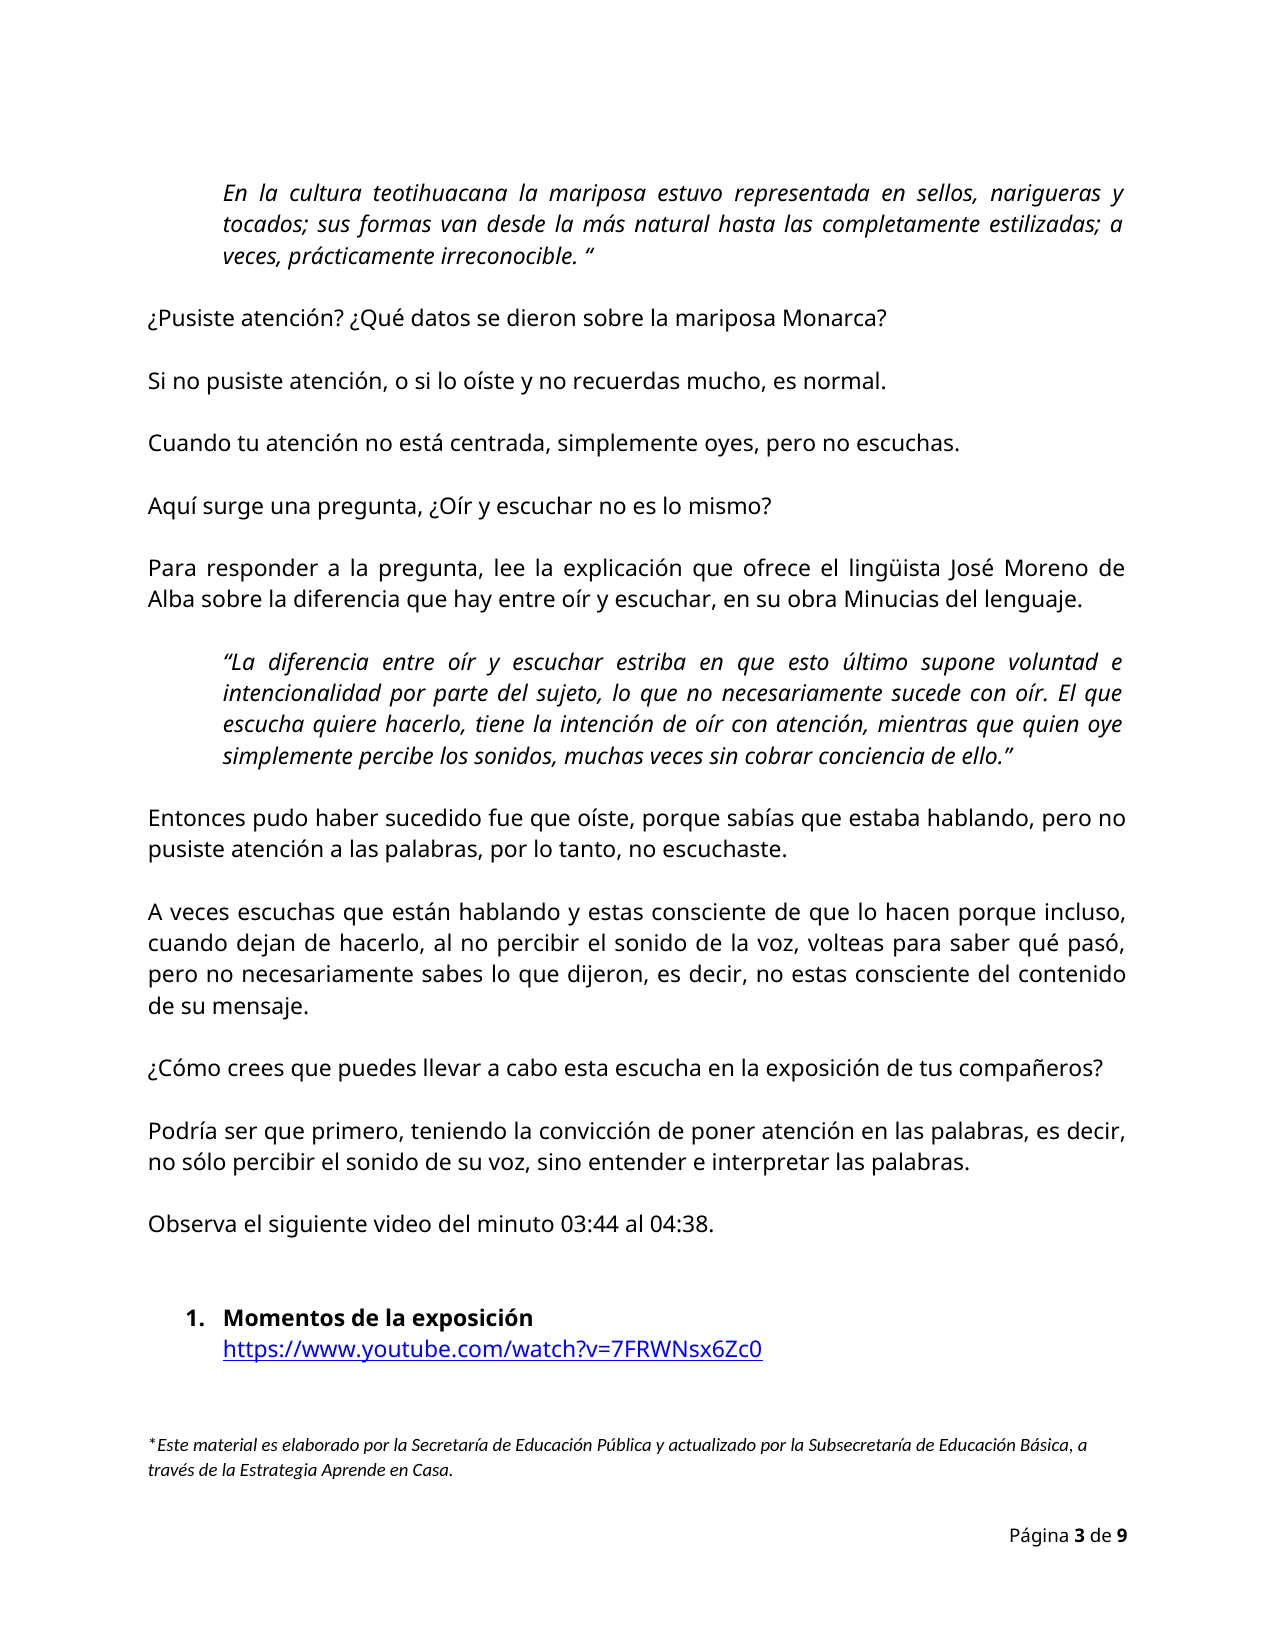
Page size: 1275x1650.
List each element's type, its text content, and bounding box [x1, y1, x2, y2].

text Aquí surge una pregunta, ¿Oír y escuchar no es lo mismo? [148, 490, 1127, 521]
text Entonces pudo haber sucedido fue que oíste, porque sabías que estaba hablando, pero no pusiste atención a las palabras, por lo tanto, no escuchaste. [148, 802, 1127, 865]
text ¿Pusiste atención? ¿Qué datos se dieron sobre la mariposa Monarca? [148, 302, 1127, 333]
text Si no pusiste atención, o si lo oíste y no recuerdas mucho, es normal. [148, 365, 1127, 396]
text ¿Cómo crees que puedes llevar a cabo esta escucha en la exposición de tus compañeros? [148, 1052, 1127, 1083]
list Momentos de la exposición [185, 1302, 1127, 1333]
text Para responder a la pregunta, lee la explicación que ofrece el lingüista José Moreno de Alba sobre la diferencia que hay entre oír y escuchar, en su obra Minucias del lenguaje. [148, 552, 1127, 615]
text Cuando tu atención no está centrada, simplemente oyes, pero no escuchas. [148, 427, 1127, 458]
text En la cultura teotihuacana la mariposa estuvo representada en sellos, narigueras y tocados; sus formas van desde la más natural hasta las completamente estilizadas; a veces, prácticamente irreconocible. “ [223, 177, 1127, 271]
list https://www.youtube.com/watch?v=7FRWNsx6Zc0 [223, 1333, 1127, 1365]
text “La diferencia entre oír y escuchar estriba en que esto último supone voluntad e intencionalidad por parte del sujeto, lo que no necesariamente sucede con oír. El que escucha quiere hacerlo, tiene la intención de oír con atención, mientras que quien oye simplemente percibe los sonidos, muchas veces sin cobrar conciencia de ello.” [223, 646, 1127, 771]
text Podría ser que primero, teniendo la convicción de poner atención en las palabras, es decir, no sólo percibir el sonido de su voz, sino entender e interpretar las palabras. [148, 1115, 1127, 1177]
text Observa el siguiente video del minuto 03:44 al 04:38. [148, 1208, 1127, 1240]
text A veces escuchas que están hablando y estas consciente de que lo hacen porque incluso, cuando dejan de hacerlo, al no percibir el sonido de la voz, volteas para saber qué pasó, pero no necesariamente sabes lo que dijeron, es decir, no estas consciente del contenido de su mensaje. [148, 896, 1127, 1021]
